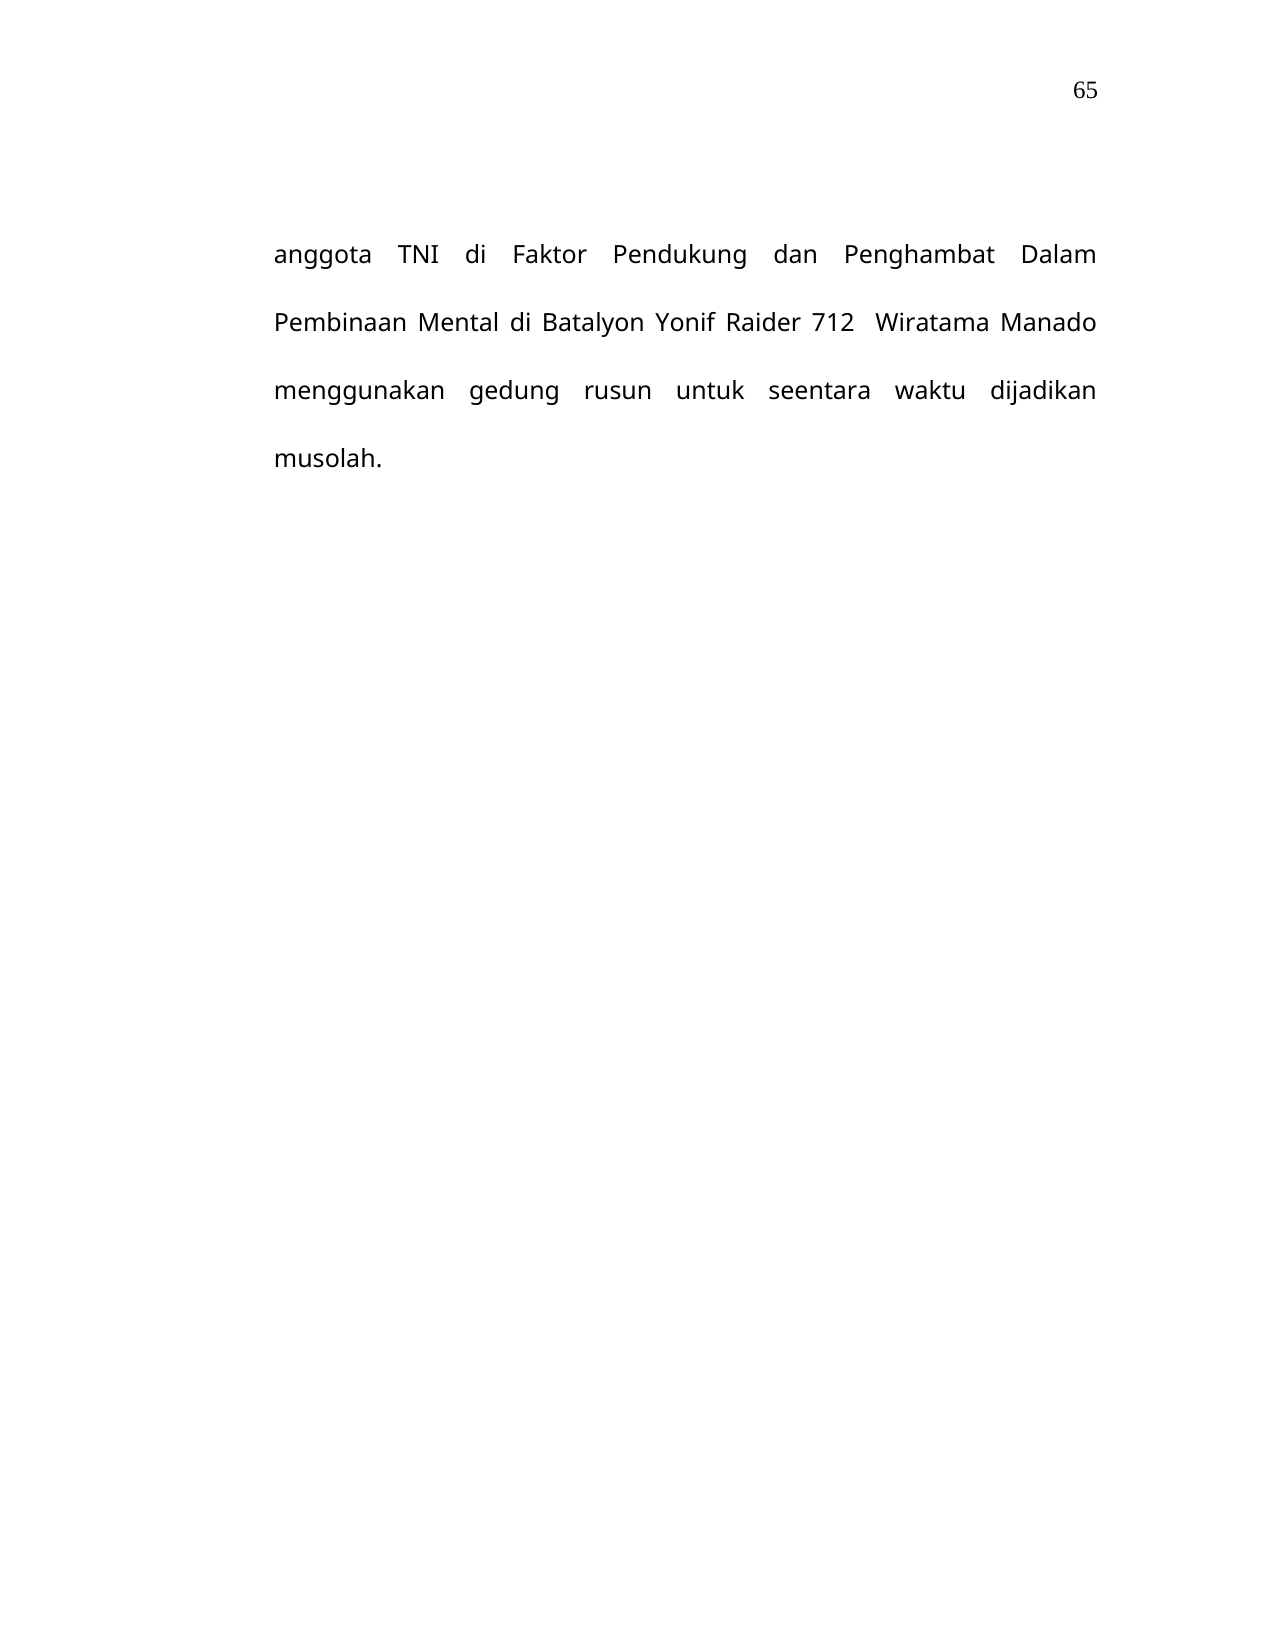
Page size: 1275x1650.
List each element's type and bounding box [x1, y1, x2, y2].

text [274, 236, 1098, 475]
